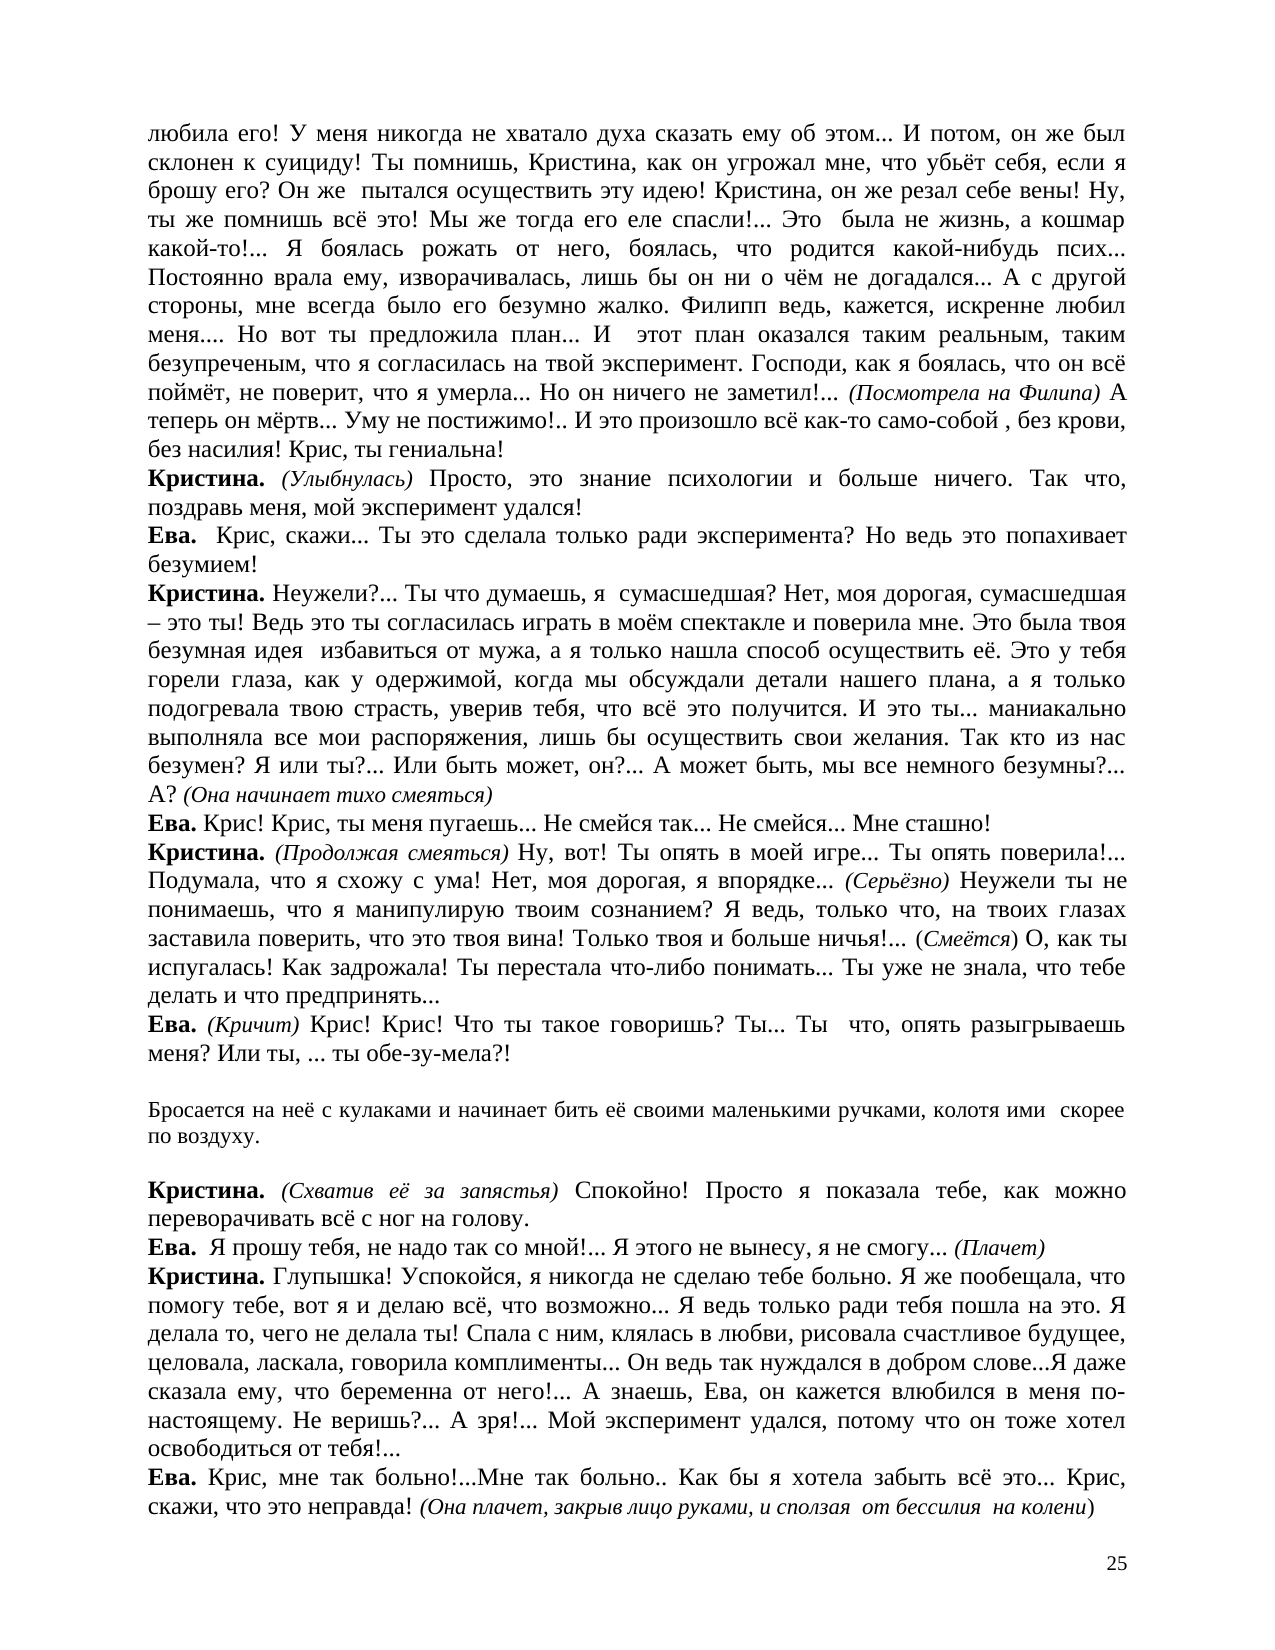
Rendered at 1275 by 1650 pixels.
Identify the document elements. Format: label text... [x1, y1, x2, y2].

text Бросается на неё с кулаками и начинает бить её своими маленькими ручками, колотя ими скорее по воздуху. [148, 1096, 1127, 1148]
text Кристина. Глупышка! Успокойся, я никогда не сделаю тебе больно. Я же пообещала, что помогу тебе, вот я и делаю всё, что возможно... Я ведь только ради тебя пошла на это. Я делала то, чего не делала ты! Спала с ним, клялась в любви, рисовала счастливое будущее, целовала, ласкала, говорила комплименты... Он ведь так нуждался в добром слове...Я даже сказала ему, что беременна от него!... А знаешь, Ева, он кажется влюбился в меня по-настоящему. Не веришь?... А зря!... Мой эксперимент удался, потому что он тоже хотел освободиться от тебя!... [148, 1261, 1127, 1462]
text Кристина. Неужели?... Ты что думаешь, я сумасшедшая? Нет, моя дорогая, сумасшедшая – это ты! Ведь это ты согласилась играть в моём спектакле и поверила мне. Это была твоя безумная идея избавиться от мужа, а я только нашла способ осуществить её. Это у тебя горели глаза, как у одержимой, когда мы обсуждали детали нашего плана, а я только подогревала твою страсть, уверив тебя, что всё это получится. И это ты... маниакально выполняла все мои распоряжения, лишь бы осуществить свои желания. Так кто из нас безумен? Я или ты?... Или быть может, он?... А может быть, мы все немного безумны?... А? (Она начинает тихо смеяться) [148, 578, 1127, 808]
text Ева. (Кричит) Крис! Крис! Что ты такое говоришь? Ты... Ты что, опять разыгрываешь меня? Или ты, ... ты обе-зу-мела?! [148, 1009, 1127, 1067]
text Ева. Я прошу тебя, не надо так со мной!... Я этого не вынесу, я не смогу... (Плачет) [148, 1232, 1127, 1261]
text Кристина. (Улыбнулась) Просто, это знание психологии и больше ничего. Так что, поздравь меня, мой эксперимент удался! [148, 463, 1127, 521]
text Ева. Крис, скажи... Ты это сделала только ради эксперимента? Но ведь это попахивает безумием! [148, 521, 1127, 578]
text Ева. Крис! Крис, ты меня пугаешь... Не смейся так... Не смейся... Мне сташно! [148, 808, 1127, 837]
text Кристина. (Схватив её за запястья) Спокойно! Просто я показала тебе, как можно переворачивать всё с ног на голову. [148, 1175, 1127, 1232]
text Ева. Крис, мне так больно!...Мне так больно.. Как бы я хотела забыть всё это... Крис, скажи, что это неправда! (Она плачет, закрыв лицо руками, и сползая от бессилия на колени) [148, 1462, 1127, 1520]
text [148, 118, 1127, 463]
text Кристина. (Продолжая смеяться) Ну, вот! Ты опять в моей игре... Ты опять поверила!... Подумала, что я схожу с ума! Нет, моя дорогая, я впорядке... (Серьёзно) Неужели ты не понимаешь, что я манипулирую твоим сознанием? Я ведь, только что, на твоих глазах заставила поверить, что это твоя вина! Только твоя и больше ничья!... (Смеётся) О, как ты испугалась! Как задрожала! Ты перестала что-либо понимать... Ты уже не знала, что тебе делать и что предпринять... [148, 837, 1127, 1009]
